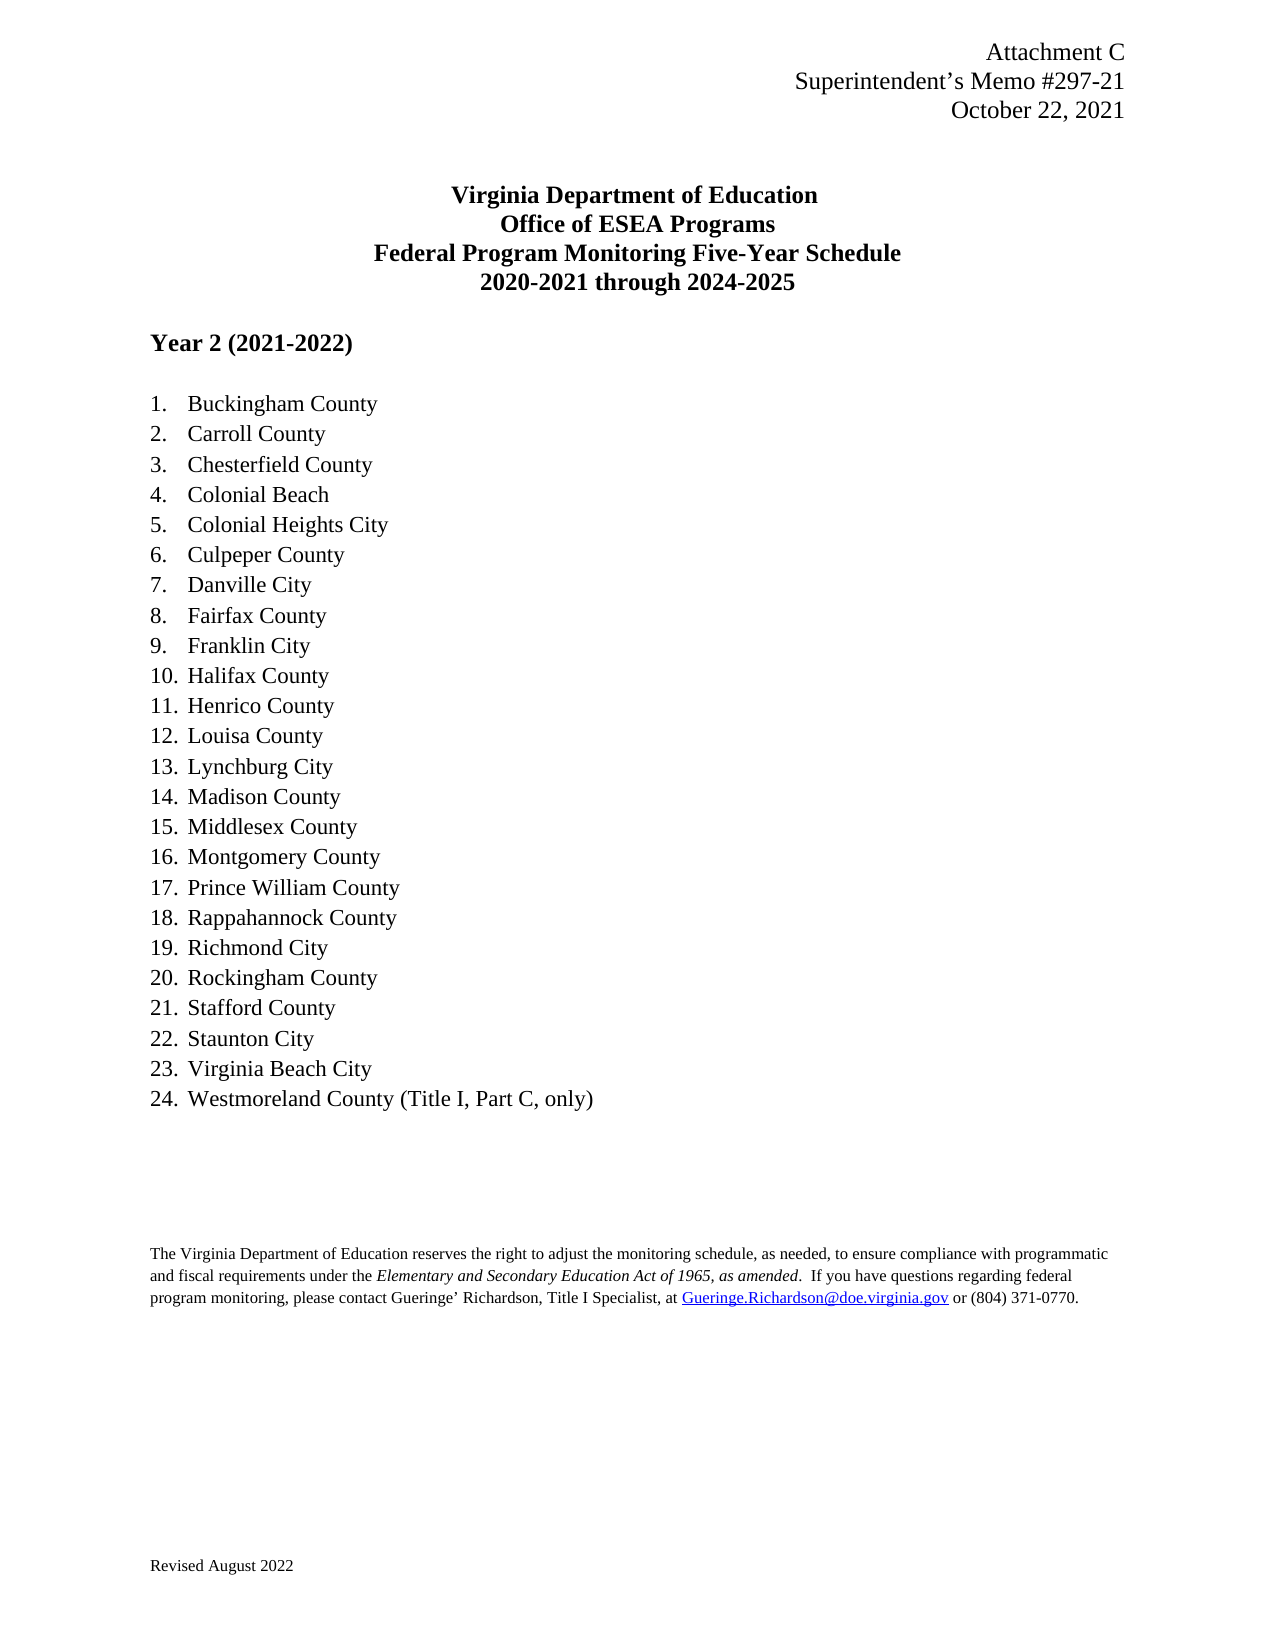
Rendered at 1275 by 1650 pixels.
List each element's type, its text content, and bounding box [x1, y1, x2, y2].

list Prince William County [150, 873, 1125, 900]
list Chesterfield County [150, 451, 1125, 477]
list Staunton City [150, 1024, 1125, 1051]
list Middlesex County [150, 813, 1125, 839]
list Carroll County [150, 420, 1125, 447]
list Henrico County [150, 692, 1125, 719]
list Fairfax County [150, 602, 1125, 628]
subtitle 2020-2021 through 2024-2025 [150, 267, 1125, 296]
list Montgomery County [150, 843, 1125, 870]
subtitle Virginia Department of Education Office of ESEA Programs Federal Program Monitoring Five-Year Schedule [150, 181, 1125, 267]
list Madison County [150, 783, 1125, 809]
list Richmond City [150, 934, 1125, 960]
subtitle Year 2 (2021-2022) [150, 328, 1125, 357]
text The Virginia Department of Education reserves the right to adjust the monitoring schedule, as needed, to ensure compliance with programmatic and fiscal requirements under the Elementary and Secondary Education Act of 1965, as amended. If you have questions regarding federal program monitoring, please contact Gueringe’ Richardson, Title I Specialist, at Gueringe.Richardson@doe.virginia.gov or (804) 371-0770. [150, 1244, 1125, 1307]
list Westmoreland County (Title I, Part C, only) [150, 1085, 1125, 1111]
list Halifax County [150, 662, 1125, 688]
list Stafford County [150, 994, 1125, 1021]
list Virginia Beach City [150, 1055, 1125, 1081]
list Culpeper County [150, 541, 1125, 568]
list Colonial Beach [150, 481, 1125, 507]
list Danville City [150, 571, 1125, 598]
list Louisa County [150, 722, 1125, 749]
list Franklin City [150, 632, 1125, 658]
list Colonial Heights City [150, 511, 1125, 537]
list Buckingham County [150, 390, 1125, 417]
list Lynchburg City [150, 753, 1125, 779]
list Rappahannock County [150, 904, 1125, 930]
list Rockingham County [150, 964, 1125, 991]
